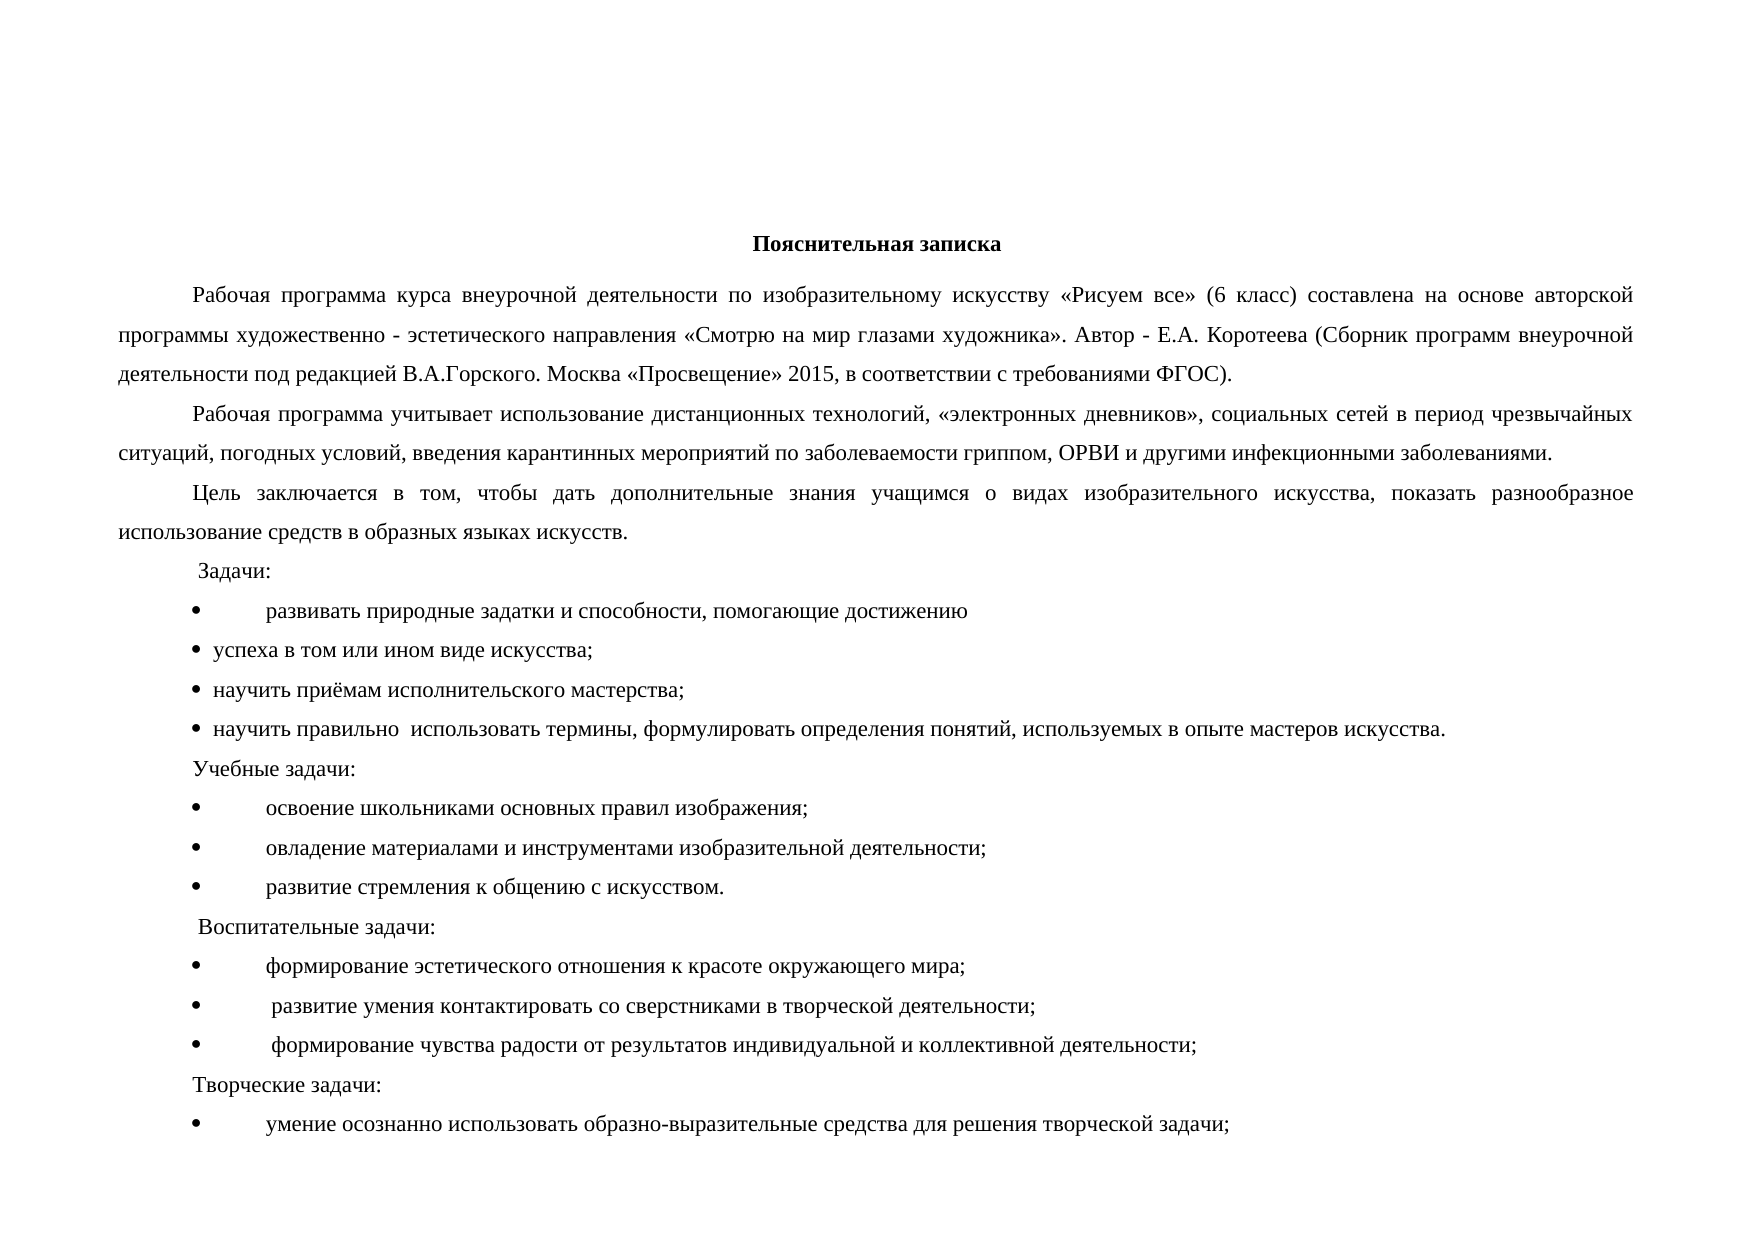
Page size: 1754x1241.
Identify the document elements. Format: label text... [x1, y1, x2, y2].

text Творческие задачи: [118, 1071, 1636, 1097]
text Рабочая программа учитывает использование дистанционных технологий, «электронных дневников», социальных сетей в период чрезвычайных ситуаций, погодных условий, введения карантинных мероприятий по заболеваемости гриппом, ОРВИ и другими инфекционными заболеваниями. [118, 400, 1636, 466]
text научить правильно использовать термины, формулировать определения понятий, используемых в опыте мастеров искусства. [118, 716, 1636, 742]
list овладение материалами и инструментами изобразительной деятельности; [118, 834, 1636, 860]
list развитие стремления к общению с искусством. [118, 873, 1636, 900]
list формирование чувства радости от результатов индивидуальной и коллективной деятельности; [118, 1031, 1636, 1058]
list формирование эстетического отношения к красоте окружающего мира; [118, 952, 1636, 979]
list умение осознанно использовать образно-выразительные средства для решения творческой задачи; [118, 1110, 1636, 1137]
list освоение школьниками основных правил изображения; [118, 794, 1636, 821]
text научить приёмам исполнительского мастерства; [118, 676, 1636, 702]
text Воспитательные задачи: [118, 913, 1636, 939]
list развитие умения контактировать со сверстниками в творческой деятельности; [118, 992, 1636, 1018]
text Учебные задачи: [118, 755, 1636, 781]
text успеха в том или ином виде искусства; [118, 637, 1636, 663]
text Пояснительная записка [118, 230, 1636, 257]
list развивать природные задатки и способности, помогающие достижению [118, 597, 1636, 623]
text Рабочая программа курса внеурочной деятельности по изобразительному искусству «Рисуем все» (6 класс) составлена на основе авторской программы художественно - эстетического направления «Смотрю на мир глазами художника». Автор - Е.А. Коротеева (Сборник программ внеурочной деятельности под редакцией В.А.Горского. Москва «Просвещение» 2015, в соответствии с требованиями ФГОС). [118, 281, 1636, 387]
text Задачи: [118, 558, 1636, 584]
text Цель заключается в том, чтобы дать дополнительные знания учащимся о видах изобразительного искусства, показать разнообразное использование средств в образных языках искусств. [118, 479, 1636, 544]
